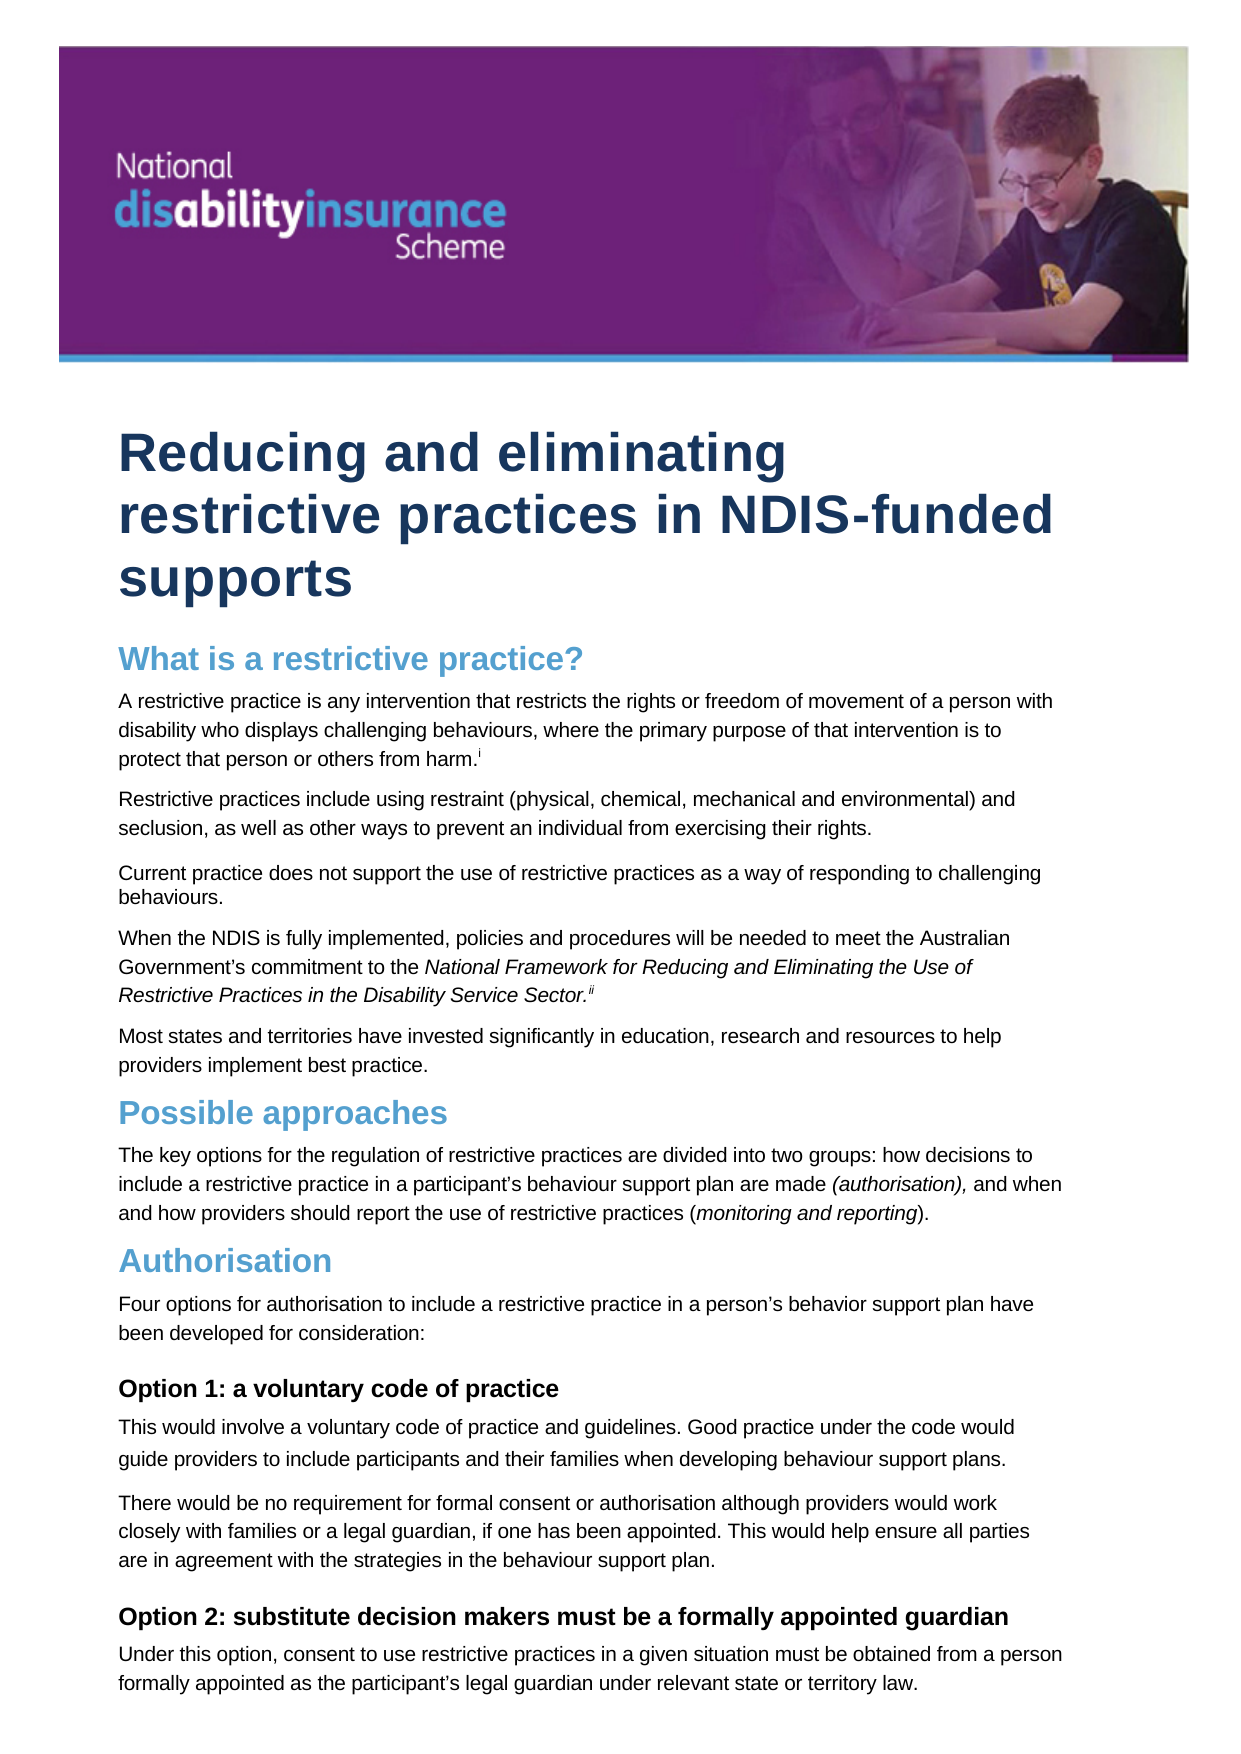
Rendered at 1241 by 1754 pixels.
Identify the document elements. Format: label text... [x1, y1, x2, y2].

title Reducing and eliminating restrictive practices in NDIS-funded supports [118, 421, 1063, 608]
text Current practice does not support the use of restrictive practices as a way of responding to challenging behaviours. [118, 861, 1063, 909]
text The key options for the regulation of restrictive practices are divided into two groups: how decisions to include a restrictive practice in a participant’s behaviour support plan are made (authorisation), and when and how providers should report the use of restrictive practices (monitoring and reporting). [118, 1143, 1063, 1225]
subtitle Option 1: a voluntary code of practice [118, 1374, 1063, 1403]
text A restrictive practice is any intervention that restricts the rights or freedom of movement of a person with disability who displays challenging behaviours, where the primary purpose of that intervention is to protect that person or others from harm. [118, 689, 1063, 771]
subtitle Possible approaches [118, 1093, 1063, 1132]
text This would involve a voluntary code of practice and guidelines. Good practice under the code would guide providers to include participants and their families when developing behaviour support plans. [118, 1414, 1063, 1473]
picture [59, 46, 1189, 364]
subtitle What is a restrictive practice? [118, 639, 1063, 677]
text When the NDIS is fully implemented, policies and procedures will be needed to meet the Australian Government’s commitment to the National Framework for Reducing and Eliminating the Use of Restrictive Practices in the Disability Service Sector. [118, 926, 1063, 1007]
text Four options for authorisation to include a restrictive practice in a person’s behavior support plan have been developed for consideration: [118, 1292, 1063, 1344]
text Under this option, consent to use restrictive practices in a given situation must be obtained from a person formally appointed as the participant’s legal guardian under relevant state or territory law. [118, 1642, 1063, 1695]
text There would be no requirement for formal consent or authorisation although providers would work closely with families or a legal guardian, if one has been appointed. This would help ensure all parties are in agreement with the strategies in the behaviour support plan. [118, 1491, 1063, 1572]
text Most states and territories have invested significantly in education, research and resources to help providers implement best practice. [118, 1024, 1063, 1077]
subtitle Option 2: substitute decision makers must be a formally appointed guardian [118, 1602, 1063, 1631]
subtitle Authorisation [118, 1241, 1063, 1280]
text Restrictive practices include using restraint (physical, chemical, mechanical and environmental) and seclusion, as well as other ways to prevent an individual from exercising their rights. [118, 787, 1063, 840]
